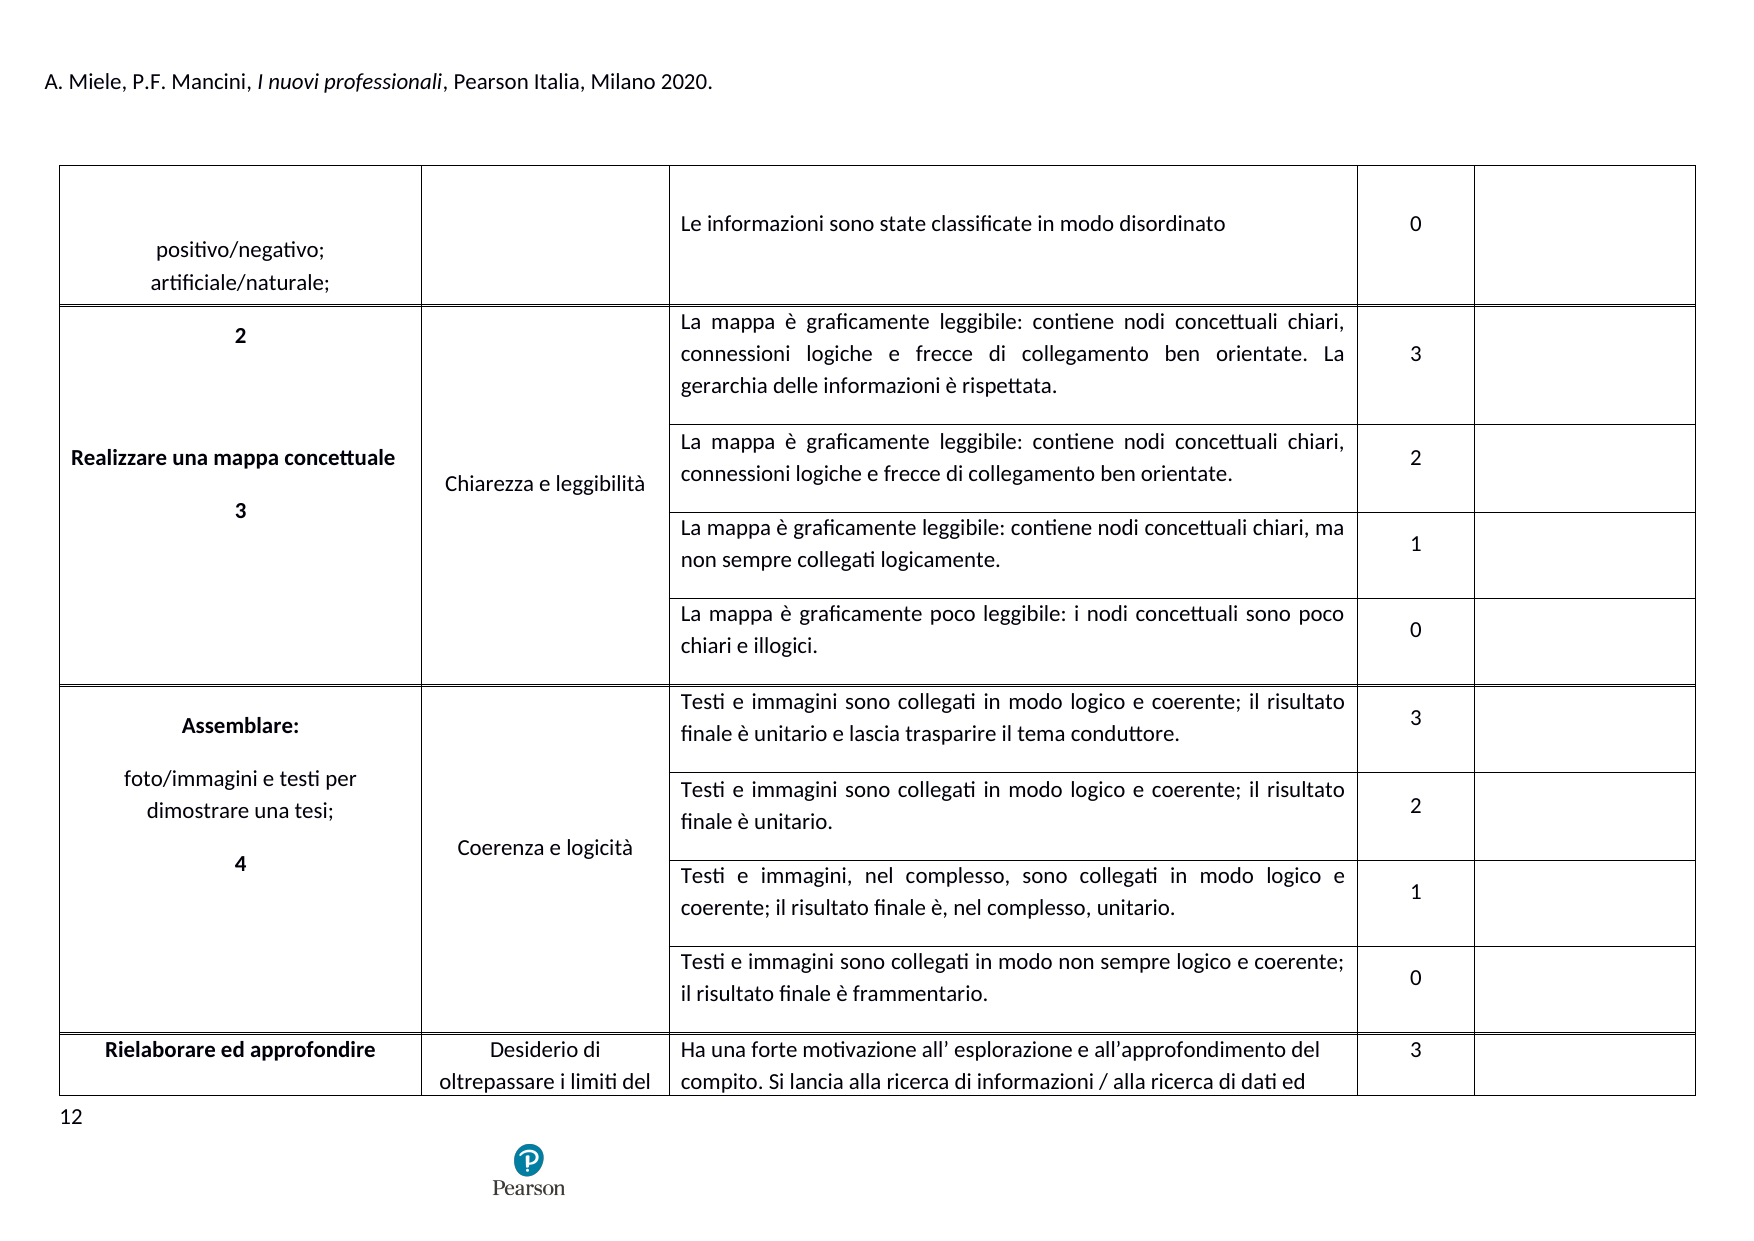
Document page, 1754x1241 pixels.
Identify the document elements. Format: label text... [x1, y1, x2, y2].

table_cell [1475, 1035, 1695, 1095]
table_cell La mappa è graficamente leggibile: contiene nodi concettuali chiari, ma non sempre collegati logicamente. [670, 513, 1357, 598]
table_cell 1 [1358, 513, 1474, 598]
table_cell 0 [1358, 947, 1474, 1032]
table_cell 3 [1358, 307, 1474, 424]
table_cell Rielaborare ed approfondire 5 [60, 1035, 421, 1095]
table_cell [1475, 307, 1695, 424]
table_cell [1475, 773, 1695, 860]
table_cell 0 [1358, 599, 1474, 684]
table_cell Testi e immagini sono collegati in modo logico e coerente; il risultato finale è unitario. [670, 773, 1357, 860]
table_cell 0 [1358, 166, 1474, 304]
table_cell [1475, 425, 1695, 512]
table_cell [1475, 687, 1695, 772]
table_cell Coerenza e logicità [422, 687, 669, 1032]
table_cell La mappa è graficamente leggibile: contiene nodi concettuali chiari, connessioni logiche e frecce di collegamento ben orientate. La gerarchia delle informazioni è rispettata. [670, 307, 1357, 424]
table_cell 3 [1358, 1035, 1474, 1095]
table_cell [1475, 861, 1695, 946]
table_cell [1475, 599, 1695, 684]
table_cell Realizzare una mappa concettuale 3 [60, 307, 421, 684]
table_cell [1475, 166, 1695, 304]
table_cell Testi e immagini sono collegati in modo non sempre logico e coerente; il risultato finale è frammentario. [670, 947, 1357, 1032]
table_cell [1475, 513, 1695, 598]
table_cell La mappa è graficamente leggibile: contiene nodi concettuali chiari, connessioni logiche e frecce di collegamento ben orientate. [670, 425, 1357, 512]
table_cell Desiderio di oltrepassare i limiti del compito assegnato (curiosità) [422, 1035, 669, 1095]
table_cell Le informazioni sono state classificate in modo disordinato [670, 166, 1357, 304]
table_cell Testi e immagini sono collegati in modo logico e coerente; il risultato finale è unitario e lascia trasparire il tema conduttore. [670, 687, 1357, 772]
table_cell [1475, 947, 1695, 1032]
table_cell Chiarezza e leggibilità [422, 307, 669, 684]
picture [478, 1129, 580, 1210]
table_cell Assemblare: foto/immagini e testi per dimostrare una tesi; 4 [60, 687, 421, 1032]
table_cell 2 [1358, 425, 1474, 512]
table_cell Testi e immagini, nel complesso, sono collegati in modo logico e coerente; il risultato finale è, nel complesso, unitario. [670, 861, 1357, 946]
table_cell 1 [1358, 861, 1474, 946]
table_cell 3 [1358, 687, 1474, 772]
table_cell 2 [1358, 773, 1474, 860]
table_cell La mappa è graficamente poco leggibile: i nodi concettuali sono poco chiari e illogici. [670, 599, 1357, 684]
